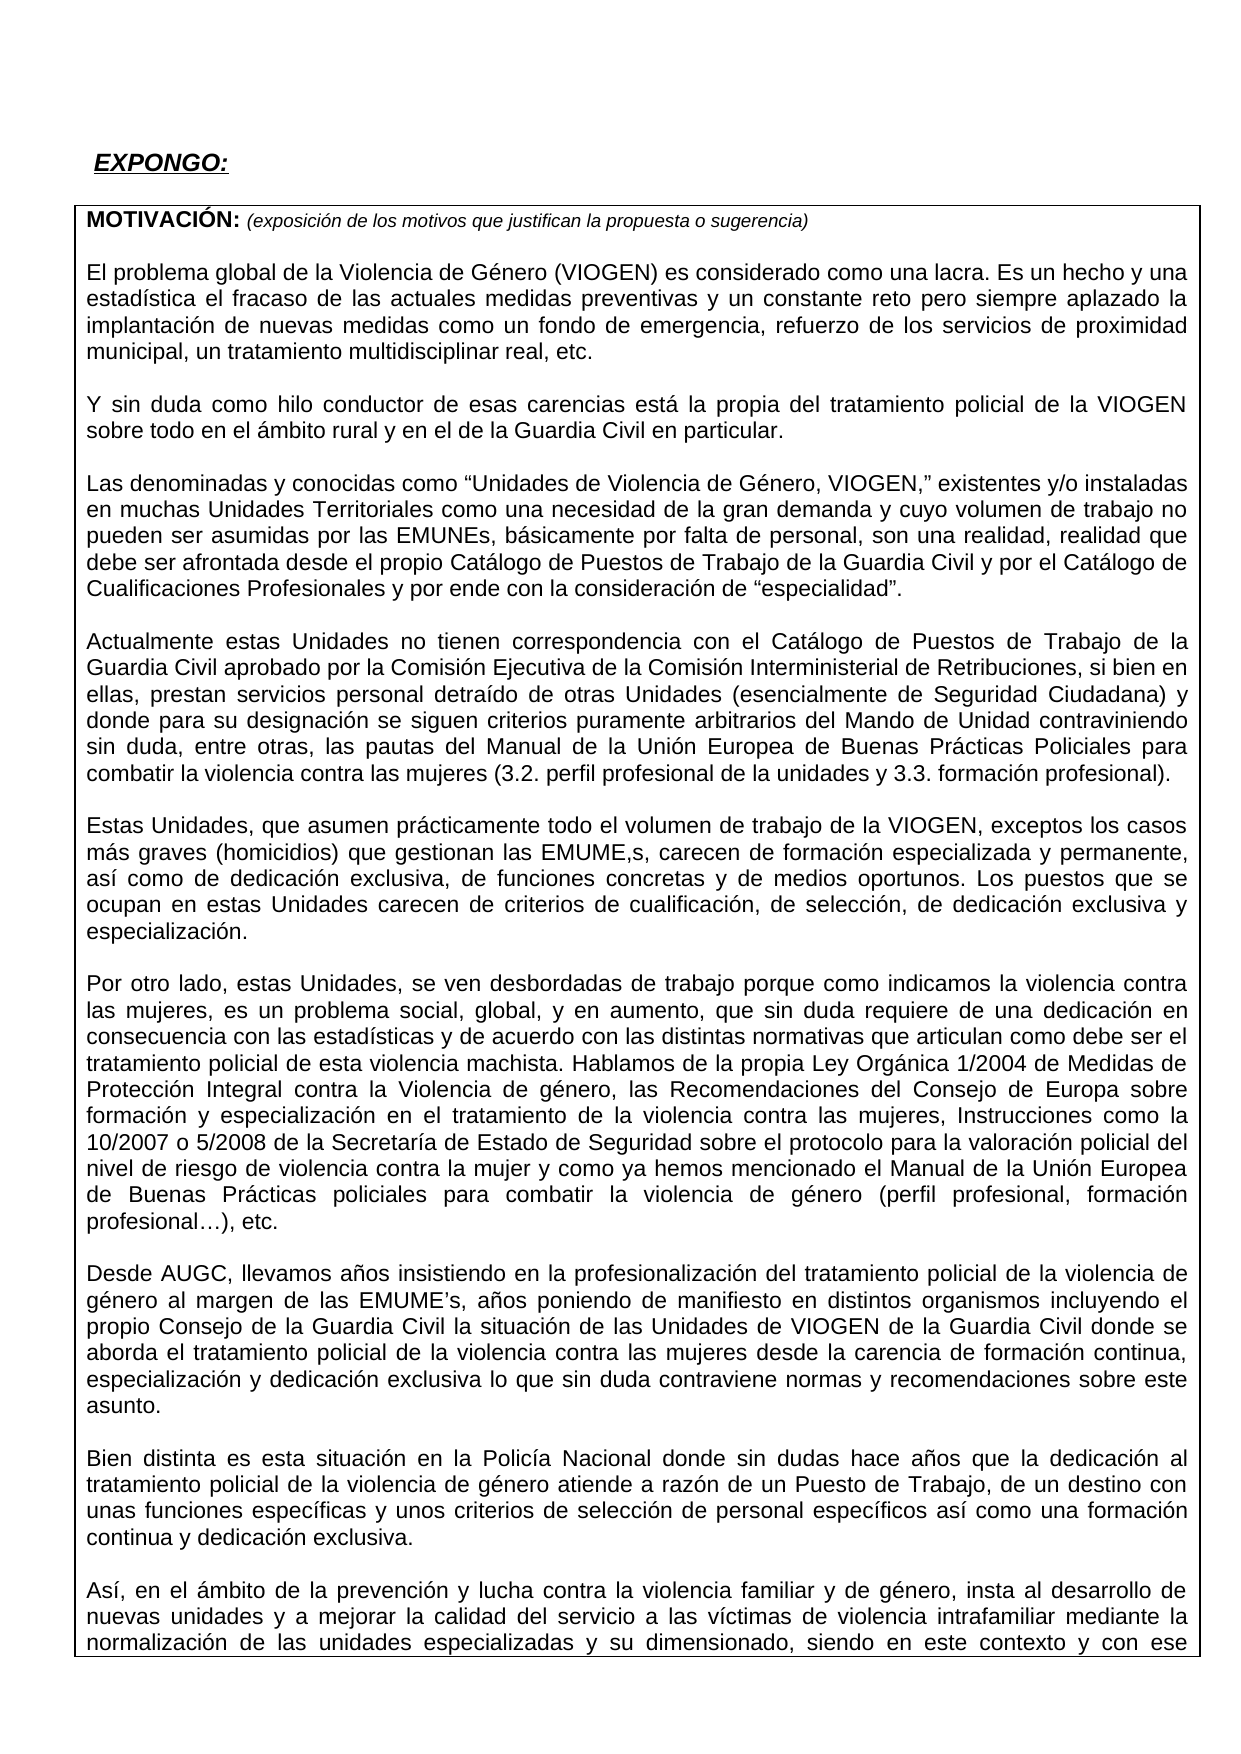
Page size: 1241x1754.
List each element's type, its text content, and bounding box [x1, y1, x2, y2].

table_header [76, 206, 1199, 1656]
text EXPONGO: [94, 148, 1181, 176]
